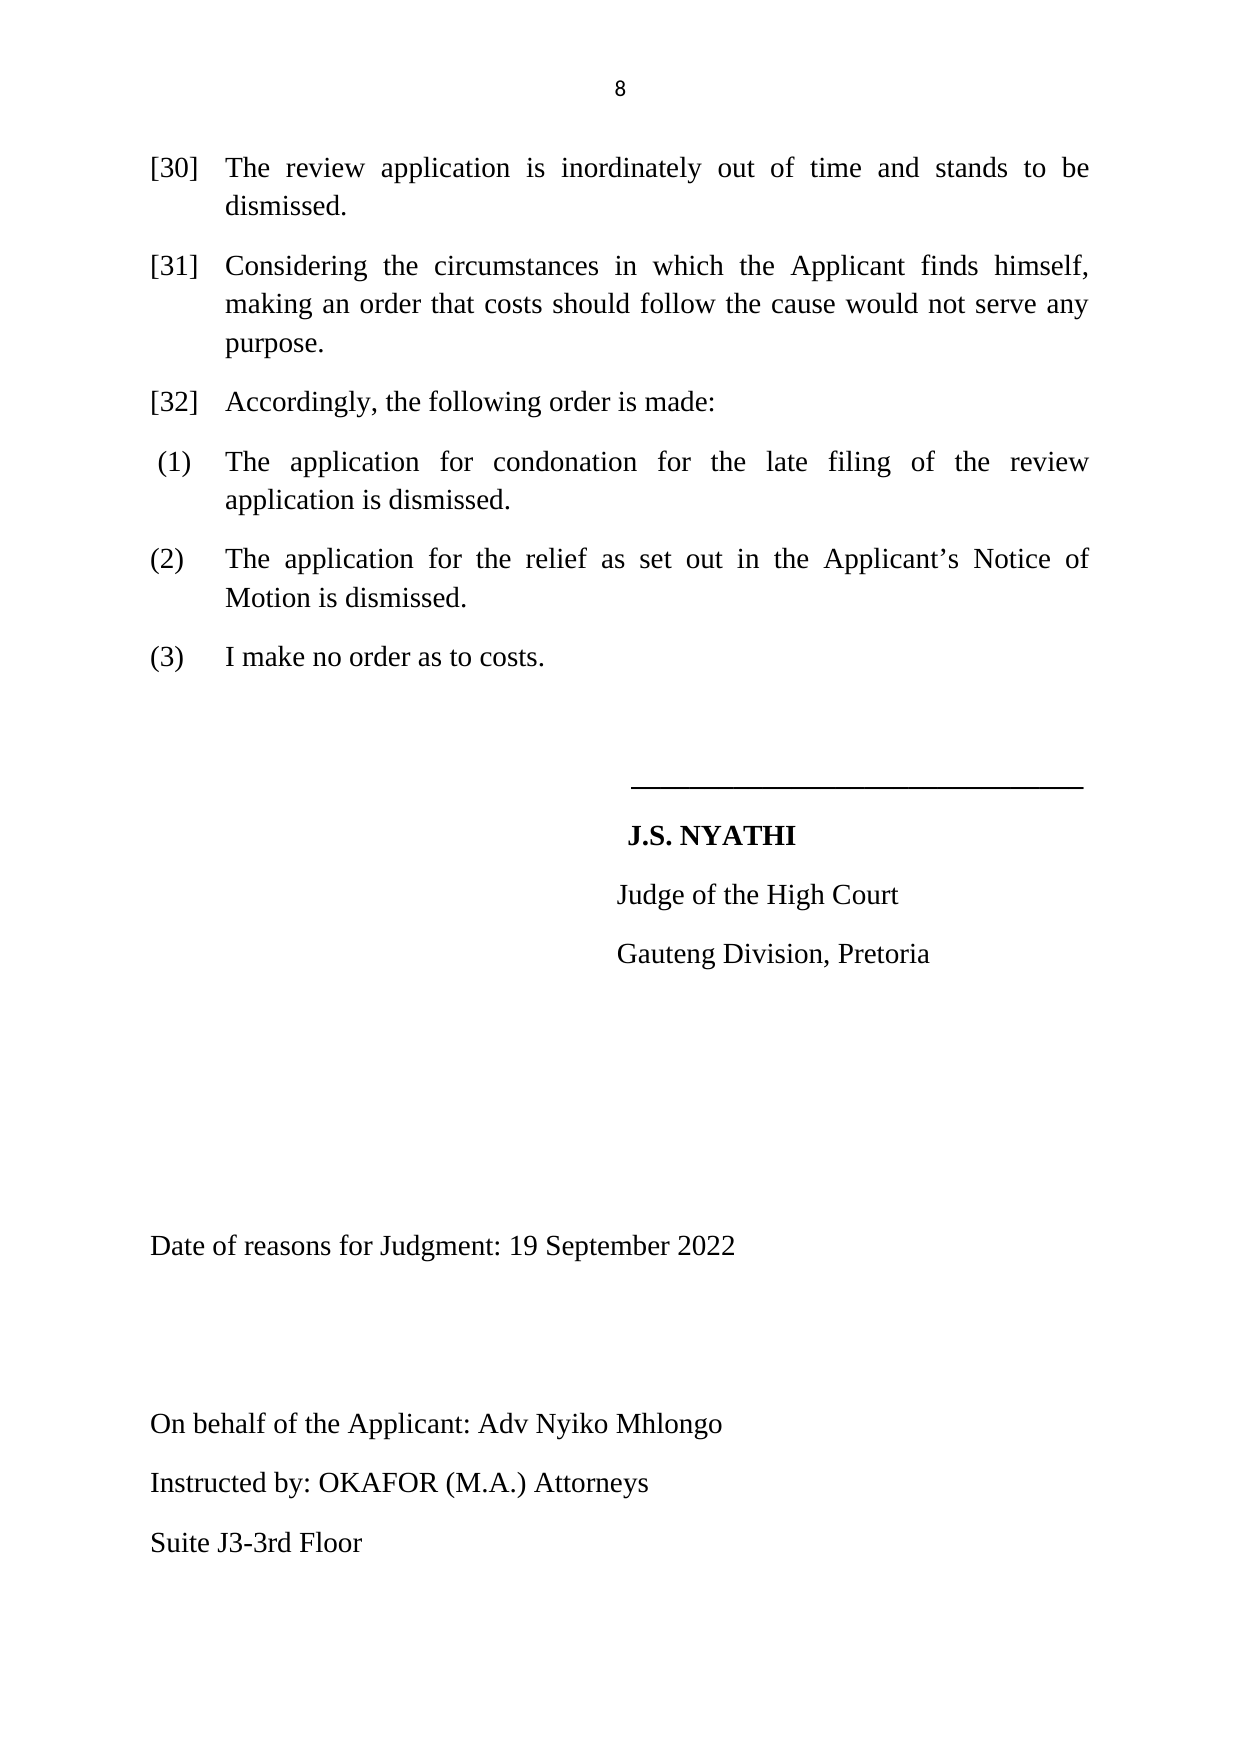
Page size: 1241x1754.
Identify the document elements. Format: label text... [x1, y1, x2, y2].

text (2) The application for the relief as set out in the Applicant’s Notice of Motion is dismissed. [150, 542, 1090, 614]
text (3) I make no order as to costs. [150, 639, 1090, 673]
text _______________________________ [150, 758, 1090, 792]
text [31] Considering the circumstances in which the Applicant finds himself, making an order that costs should follow the cause would not serve any purpose. [150, 248, 1090, 358]
text [30] The review application is inordinately out of time and stands to be dismissed. [150, 150, 1090, 222]
text Gauteng Division, Pretoria [150, 936, 1090, 970]
text On behalf of the Applicant: Adv Nyiko Mhlongo [150, 1406, 1090, 1439]
text J.S. NYATHI [150, 818, 1090, 851]
text Suite J3-3rd Floor [150, 1525, 1090, 1558]
text Instructed by: OKAFOR (M.A.) Attorneys [150, 1465, 1090, 1499]
text Date of reasons for Judgment: 19 September 2022 [150, 1228, 1090, 1261]
text Judge of the High Court [150, 877, 1090, 911]
text (1) The application for condonation for the late filing of the review application is dismissed. [157, 444, 1090, 516]
text [32] Accordingly, the following order is made: [150, 384, 1090, 418]
